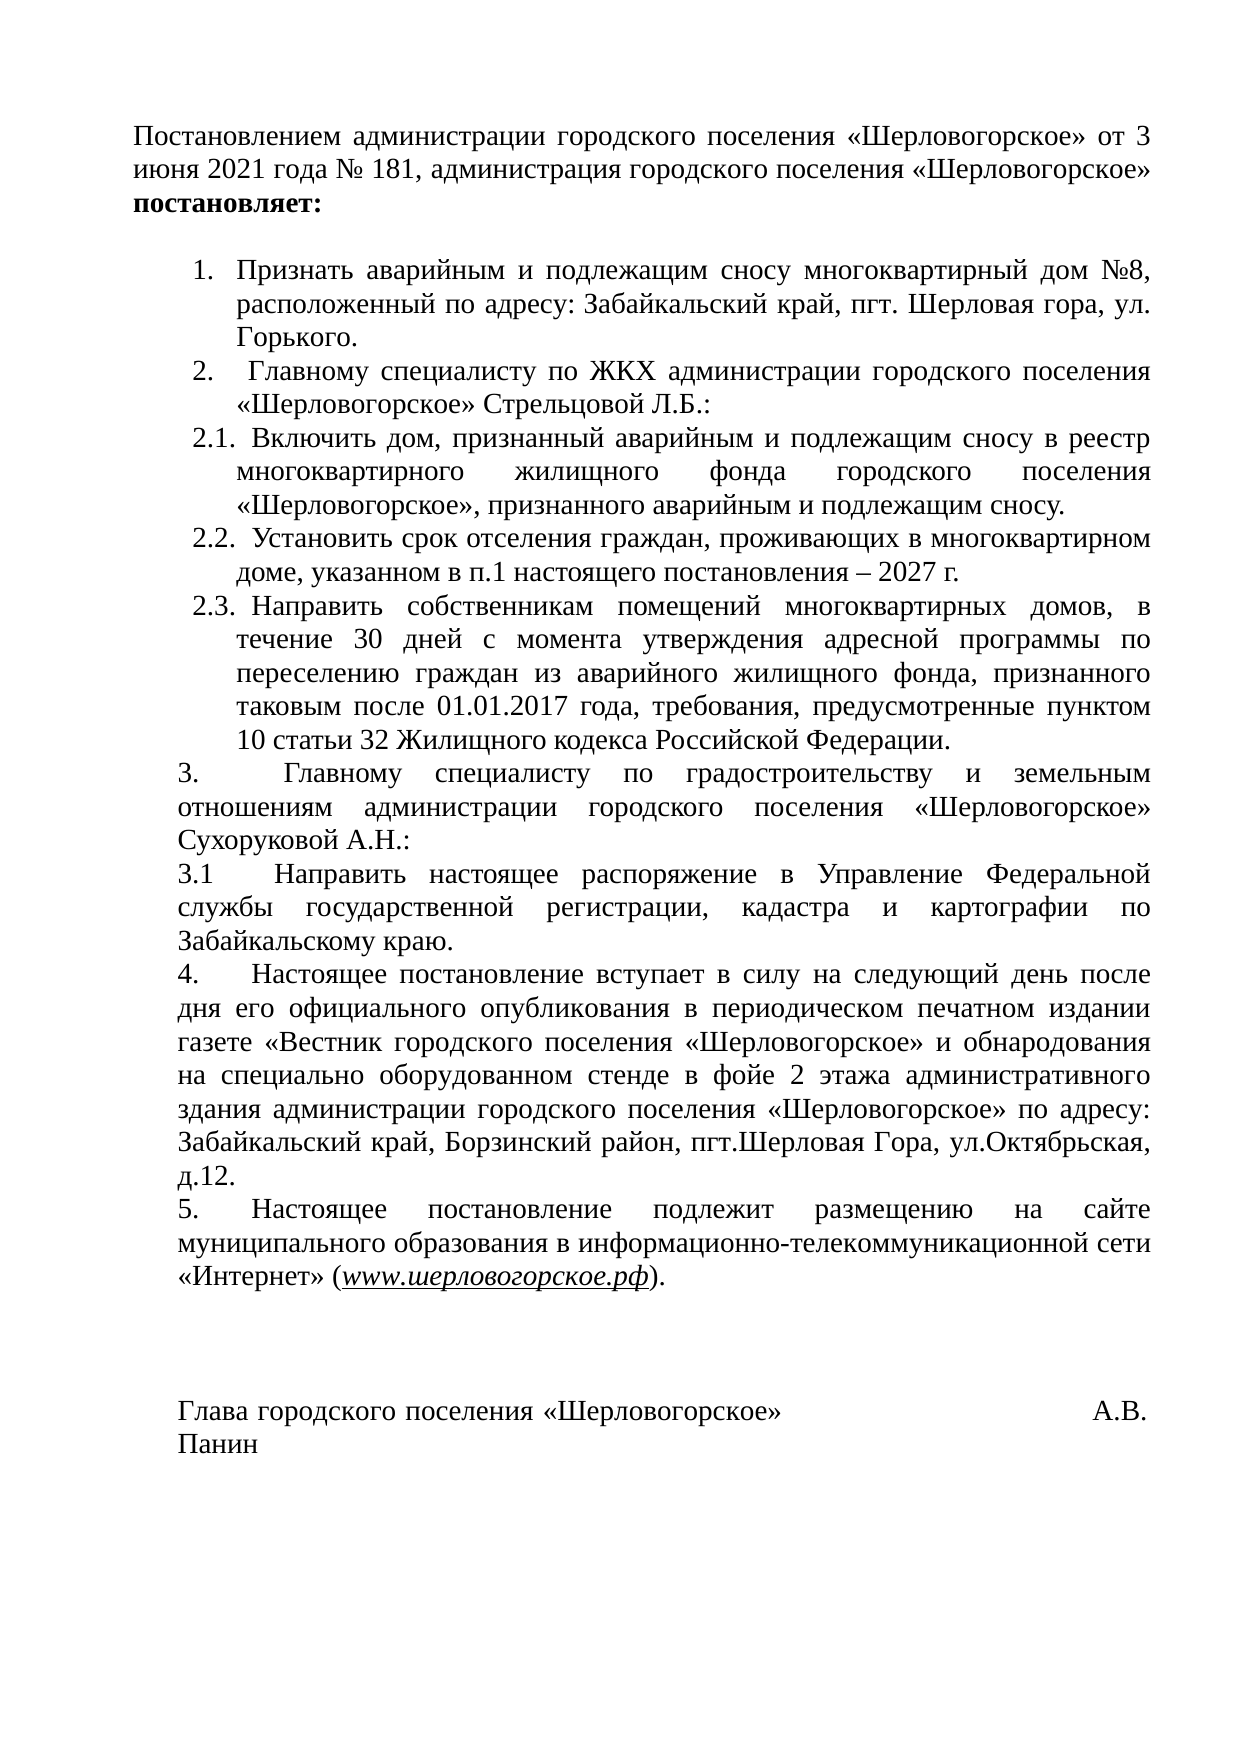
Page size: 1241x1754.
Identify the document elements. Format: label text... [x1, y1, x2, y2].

list Главному специалисту по ЖКХ администрации городского поселения «Шерловогорское» Стрельцовой Л.Б.: [192, 353, 1152, 420]
text 2.2. Установить срок отселения граждан, проживающих в многоквартирном доме, указанном в п.1 настоящего постановления – 2027 г. [192, 521, 1152, 588]
text 3.1 Направить настоящее распоряжение в Управление Федеральной службы государственной регистрации, кадастра и картографии по Забайкальскому краю. [177, 856, 1152, 957]
text Глава городского поселения «Шерловогорское» А.В. Панин [177, 1393, 1152, 1460]
text 2.1. Включить дом, признанный аварийным и подлежащим сносу в реестр многоквартирного жилищного фонда городского поселения «Шерловогорское», признанного аварийным и подлежащим сносу. [192, 420, 1152, 521]
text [133, 118, 1152, 219]
text 4. Настоящее постановление вступает в силу на следующий день после дня его официального опубликования в периодическом печатном издании газете «Вестник городского поселения «Шерловогорское» и обнародования на специально оборудованном стенде в фойе 2 этажа административного здания администрации городского поселения «Шерловогорское» по адресу: Забайкальский край, Борзинский район, пгт.Шерловая Гора, ул.Октябрьская, д.12. [177, 957, 1152, 1191]
text 3. Главному специалисту по градостроительству и земельным отношениям администрации городского поселения «Шерловогорское» Сухоруковой А.Н.: [177, 755, 1152, 856]
text 2.3. Направить собственникам помещений многоквартирных домов, в течение 30 дней с момента утверждения адресной программы по переселению граждан из аварийного жилищного фонда, признанного таковым после 01.01.2017 года, требования, предусмотренные пунктом 10 статьи 32 Жилищного кодекса Российской Федерации. [192, 588, 1152, 755]
list Признать аварийным и подлежащим сносу многоквартирный дом №8, расположенный по адресу: Забайкальский край, пгт. Шерловая гора, ул. Горького. [192, 252, 1152, 353]
text 5. Настоящее постановление подлежит размещению на сайте муниципального образования в информационно-телекоммуникационной сети «Интернет» (www.шерловогорское.рф). [177, 1191, 1152, 1292]
